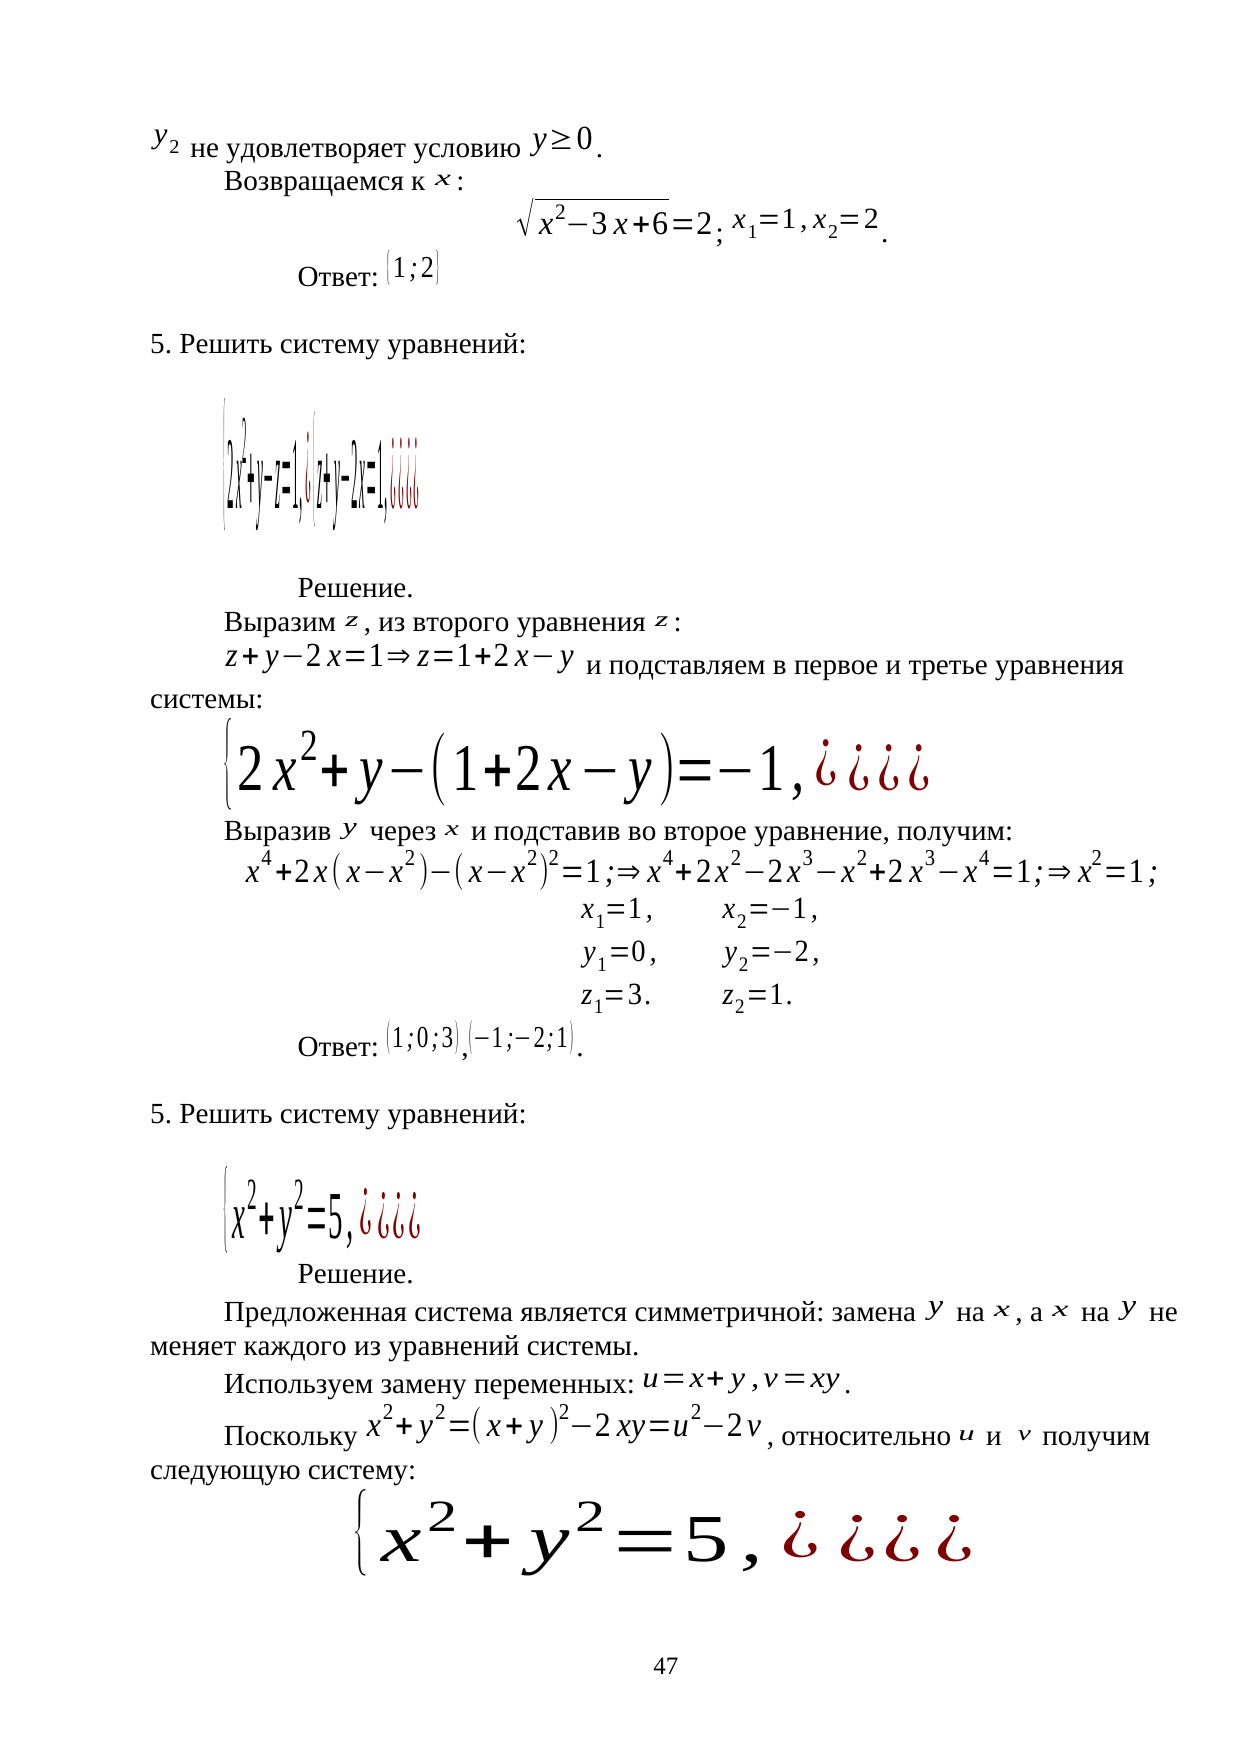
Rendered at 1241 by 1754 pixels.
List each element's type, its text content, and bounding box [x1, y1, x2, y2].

text ; . [150, 197, 1181, 248]
text Выразим , из второго уравнения : [150, 604, 1181, 637]
text Ответ: ,. [150, 1018, 1181, 1062]
text Решение. [150, 1257, 1181, 1290]
text 5. Решить систему уравнений: [150, 1096, 1181, 1129]
text и подставляем в первое и третье уравнения системы: [150, 637, 1181, 714]
text Предложенная система является симметричной: замена на , а на не меняет каждого из уравнений системы. [150, 1290, 1181, 1361]
text Используем замену переменных: . [150, 1361, 1181, 1400]
text Решение. [150, 570, 1181, 604]
text Выразив через и подставив во второе уравнение, получим: [150, 813, 1181, 847]
text не удовлетворяет условию . [150, 118, 1181, 163]
text Поскольку , относительно и получим следующую систему: [150, 1400, 1181, 1485]
text Возвращаемся к : [150, 163, 1181, 197]
text 5. Решить систему уравнений: [150, 326, 1181, 359]
text Ответ: [224, 248, 1181, 292]
